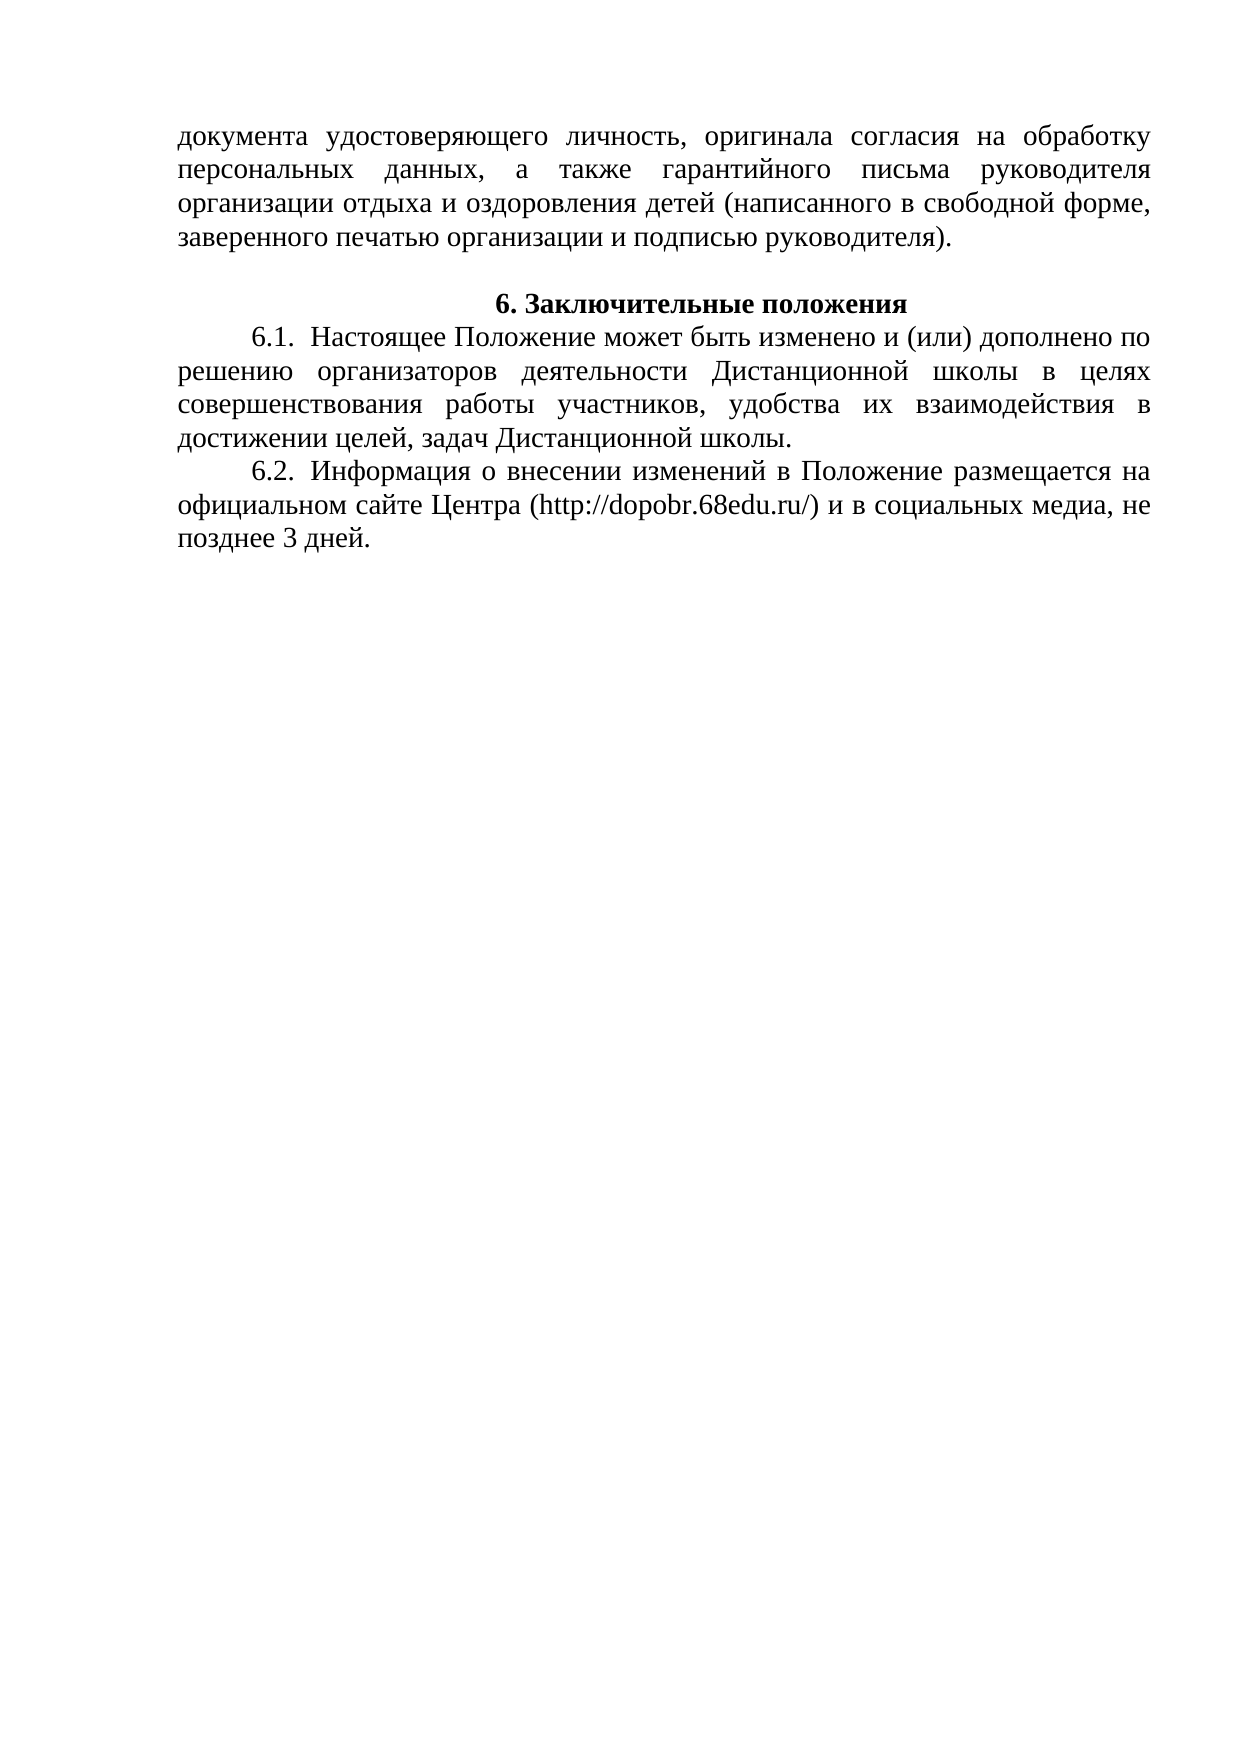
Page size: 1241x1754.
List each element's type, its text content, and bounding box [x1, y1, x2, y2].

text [177, 118, 1152, 252]
text 6. Заключительные положения [177, 286, 1152, 319]
text 6.1. Настоящее Положение может быть изменено и (или) дополнено по решению организаторов деятельности Дистанционной школы в целях совершенствования работы участников, удобства их взаимодействия в достижении целей, задач Дистанционной школы. [177, 319, 1152, 453]
text 6.2. Информация о внесении изменений в Положение размещается на официальном сайте Центра (http://dopobr.68edu.ru/) и в социальных медиа, не позднее 3 дней. [177, 453, 1152, 554]
